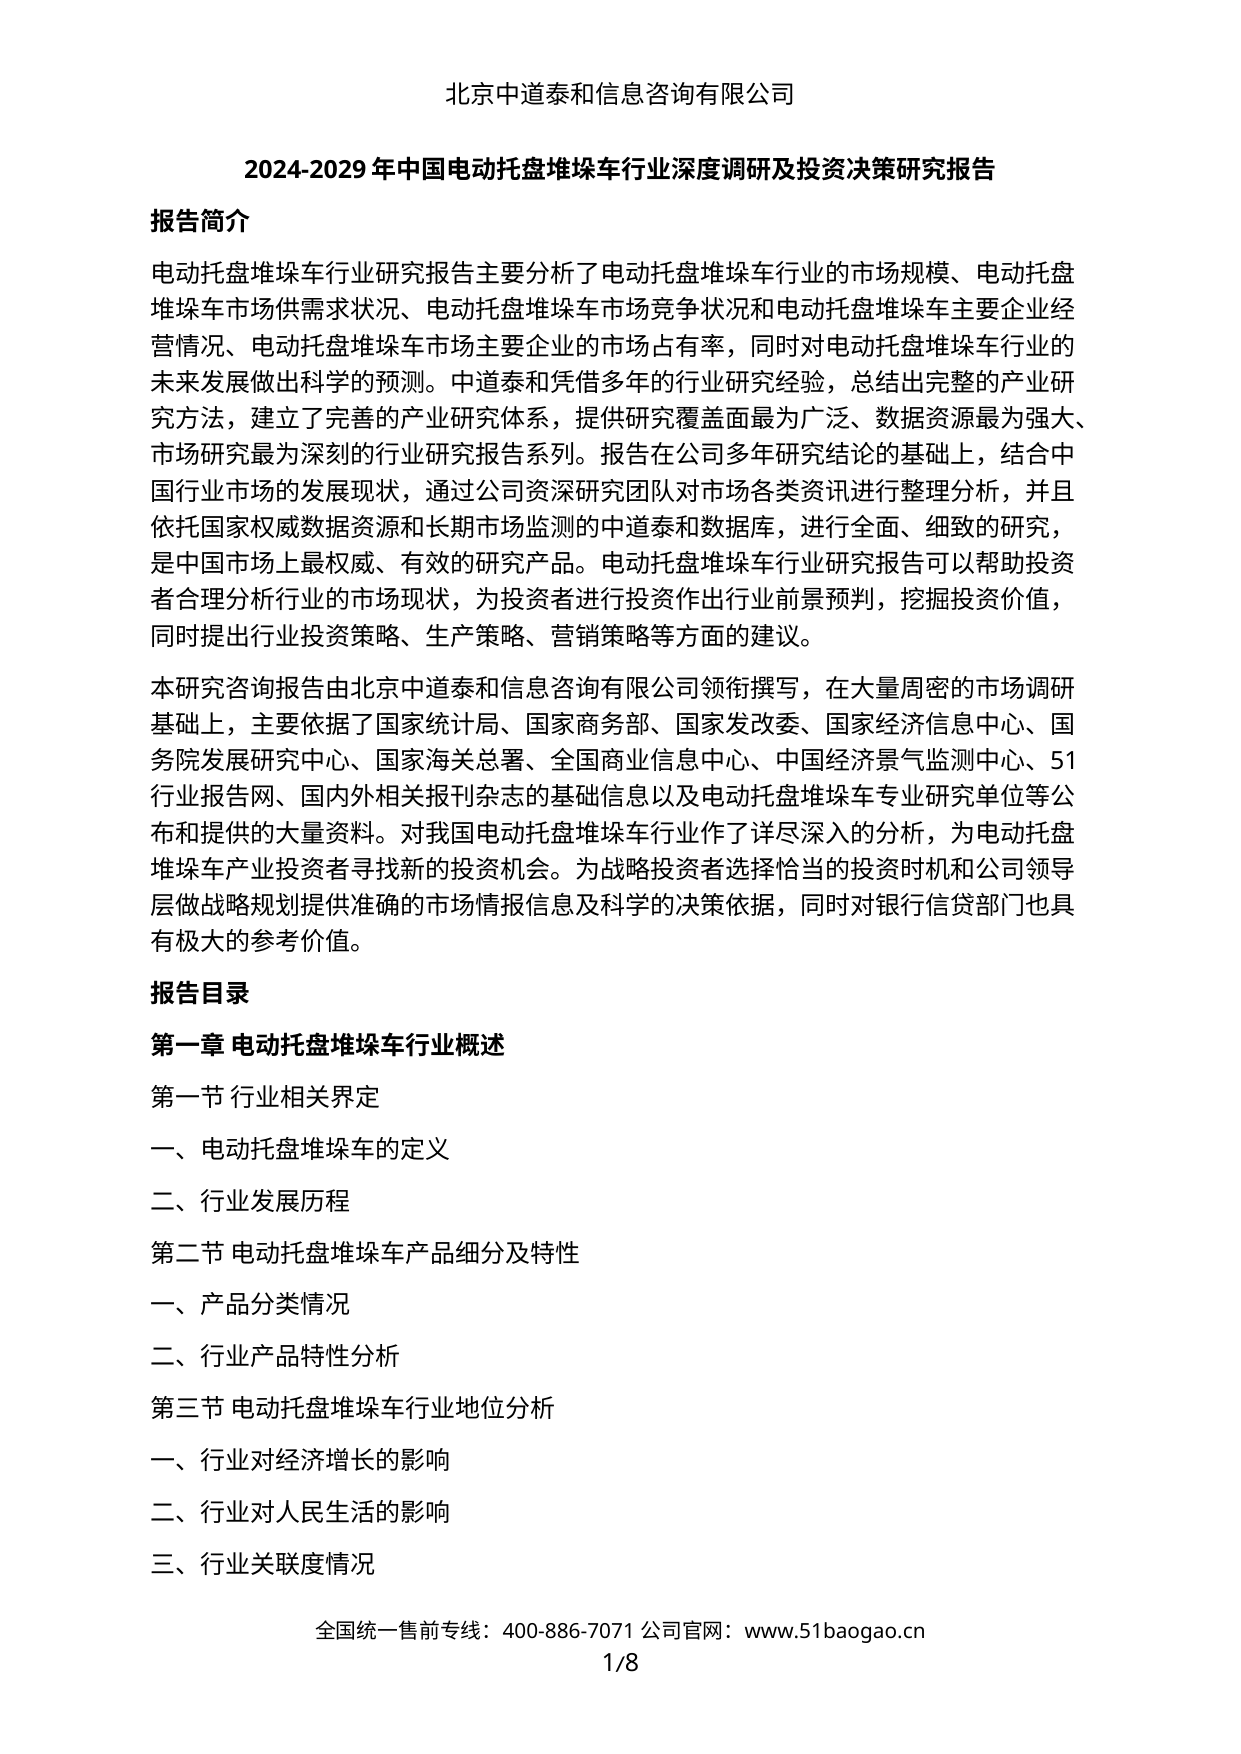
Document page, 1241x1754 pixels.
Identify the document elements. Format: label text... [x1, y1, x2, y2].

text 二、行业产品特性分析 [150, 1337, 1090, 1373]
text 一、产品分类情况 [150, 1285, 1090, 1321]
text 第一节 行业相关界定 [150, 1077, 1090, 1114]
text 三、行业关联度情况 [150, 1544, 1090, 1581]
text 二、行业发展历程 [150, 1181, 1090, 1217]
text 一、电动托盘堆垛车的定义 [150, 1129, 1090, 1166]
text 一、行业对经济增长的影响 [150, 1441, 1090, 1477]
text 报告目录 [150, 974, 1090, 1010]
text 报告简介 [150, 202, 1090, 238]
text 电动托盘堆垛车行业研究报告主要分析了电动托盘堆垛车行业的市场规模、电动托盘堆垛车市场供需求状况、电动托盘堆垛车市场竞争状况和电动托盘堆垛车主要企业经营情况、电动托盘堆垛车市场主要企业的市场占有率，同时对电动托盘堆垛车行业的未来发展做出科学的预测。中道泰和凭借多年的行业研究经验，总结出完整的产业研究方法，建立了完善的产业研究体系，提供研究覆盖面最为广泛、数据资源最为强大、市场研究最为深刻的行业研究报告系列。报告在公司多年研究结论的基础上，结合中国行业市场的发展现状，通过公司资深研究团队对市场各类资讯进行整理分析，并且依托国家权威数据资源和长期市场监测的中道泰和数据库，进行全面、细致的研究，是中国市场上最权威、有效的研究产品。电动托盘堆垛车行业研究报告可以帮助投资者合理分析行业的市场现状，为投资者进行投资作出行业前景预判，挖掘投资价值，同时提出行业投资策略、生产策略、营销策略等方面的建议。 [150, 254, 1090, 652]
text 第一章 电动托盘堆垛车行业概述 [150, 1026, 1090, 1062]
text 本研究咨询报告由北京中道泰和信息咨询有限公司领衔撰写，在大量周密的市场调研基础上，主要依据了国家统计局、国家商务部、国家发改委、国家经济信息中心、国务院发展研究中心、国家海关总署、全国商业信息中心、中国经济景气监测中心、51行业报告网、国内外相关报刊杂志的基础信息以及电动托盘堆垛车专业研究单位等公布和提供的大量资料。对我国电动托盘堆垛车行业作了详尽深入的分析，为电动托盘堆垛车产业投资者寻找新的投资机会。为战略投资者选择恰当的投资时机和公司领导层做战略规划提供准确的市场情报信息及科学的决策依据，同时对银行信贷部门也具有极大的参考价值。 [150, 668, 1090, 958]
text 二、行业对人民生活的影响 [150, 1492, 1090, 1529]
text 第三节 电动托盘堆垛车行业地位分析 [150, 1389, 1090, 1425]
text 第二节 电动托盘堆垛车产品细分及特性 [150, 1233, 1090, 1269]
text 2024-2029年中国电动托盘堆垛车行业深度调研及投资决策研究报告 [150, 150, 1090, 186]
